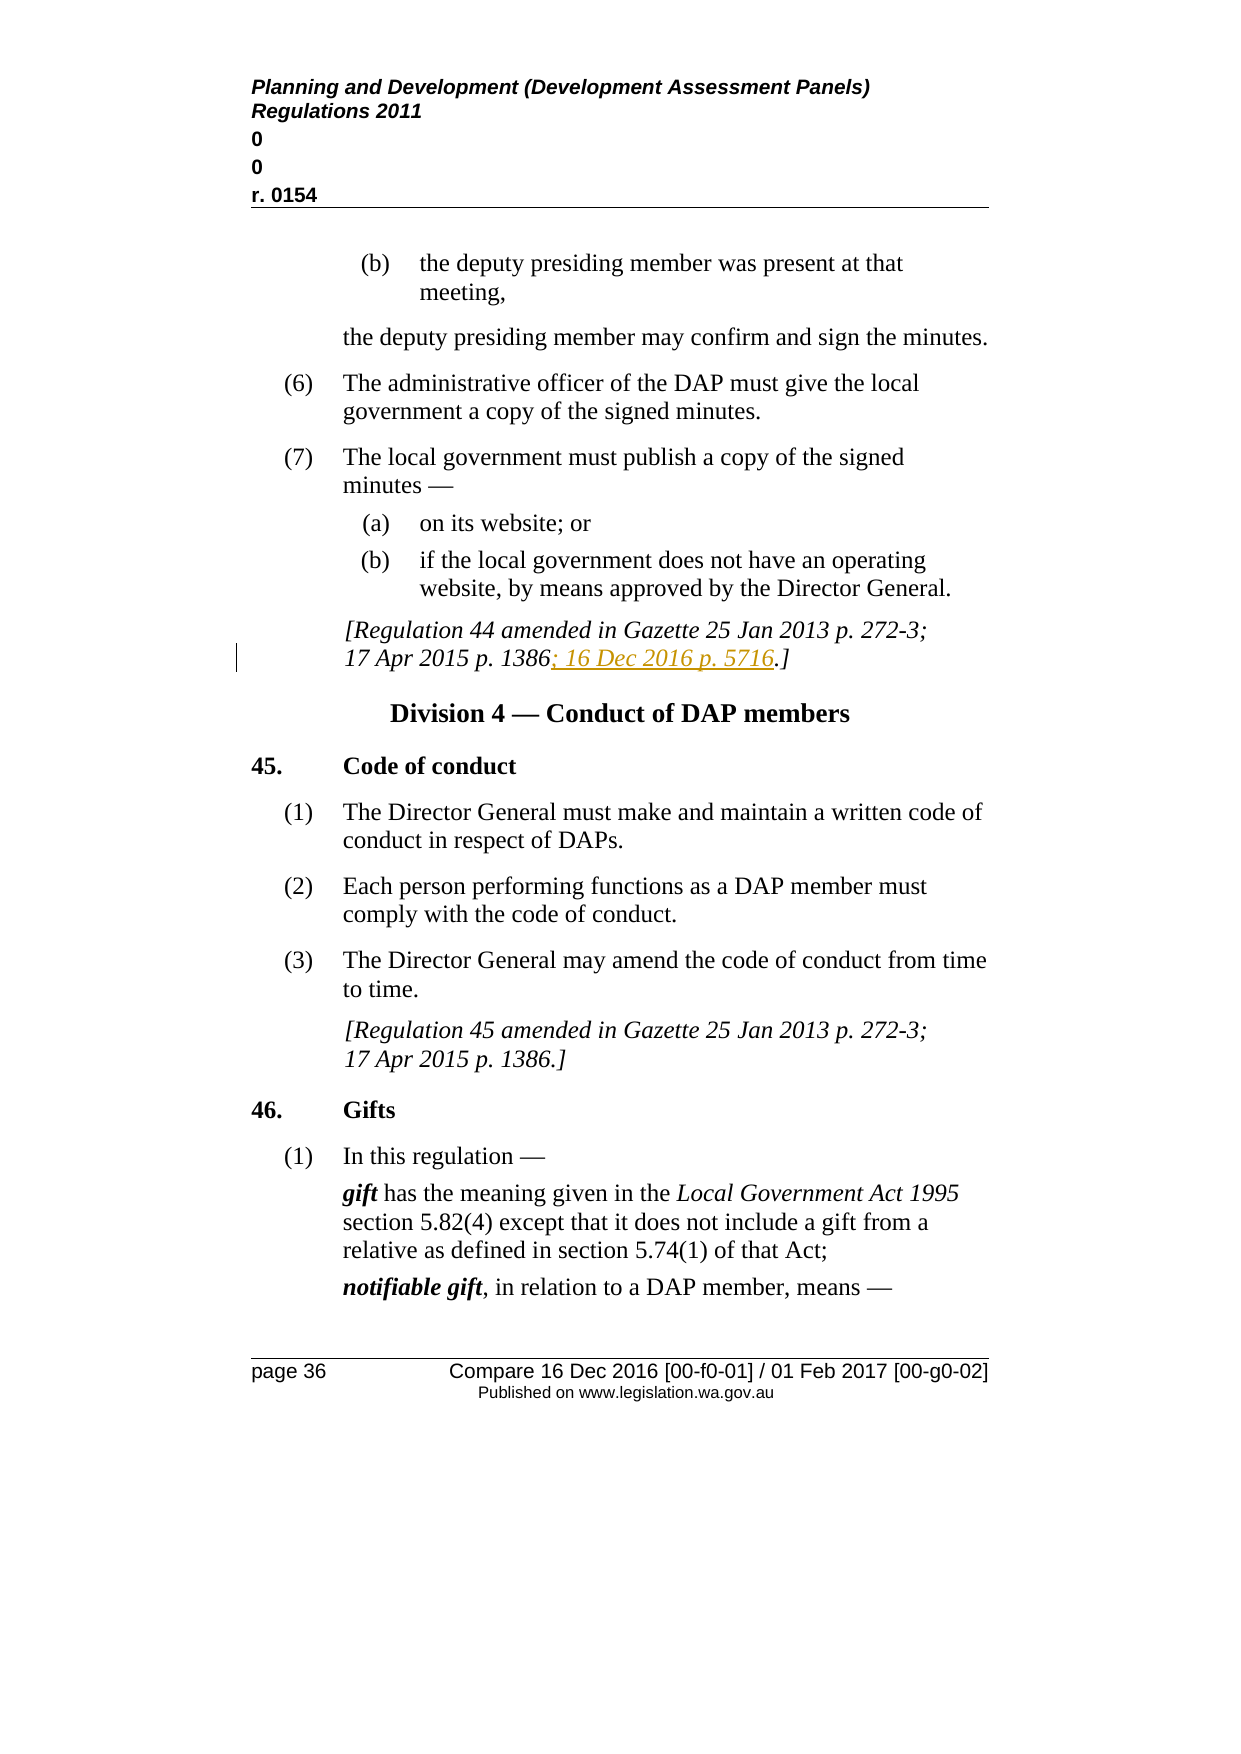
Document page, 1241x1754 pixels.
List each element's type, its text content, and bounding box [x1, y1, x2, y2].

text (b) if the local government does not have an operating website, by means approved by the Director General. [251, 545, 989, 602]
text (6) The administrative officer of the DAP must give the local government a copy of the signed minutes. [251, 368, 989, 425]
text (3) The Director General may amend the code of conduct from time to time. [251, 945, 989, 1002]
text (b) the deputy presiding member was present at that meeting, [251, 248, 989, 306]
text (7) The local government must publish a copy of the signed minutes — [251, 442, 989, 499]
subtitle 45. Code of conduct [251, 751, 989, 780]
text notifiable gift, in relation to a DAP member, means — [251, 1272, 989, 1301]
subtitle Division 4 — Conduct of DAP members [251, 697, 989, 728]
text [Regulation 45 amended in Gazette 25 Jan 2013 p. 272-3; 17 Apr 2015 p. 1386.] [251, 1015, 989, 1072]
text (1) In this regulation — [251, 1141, 989, 1169]
text (a) on its website; or [251, 508, 989, 536]
text [Regulation 44 amended in Gazette 25 Jan 2013 p. 272-3; 17 Apr 2015 p. 1386.] [251, 615, 989, 672]
text (2) Each person performing functions as a DAP member must comply with the code of conduct. [251, 871, 989, 928]
subtitle 46. Gifts [251, 1095, 989, 1124]
text the deputy presiding member may confirm and sign the minutes. [251, 322, 989, 351]
text gift has the meaning given in the Local Government Act 1995 section 5.82(4) except that it does not include a gift from a relative as defined in section 5.74(1) of that Act; [251, 1178, 989, 1264]
text (1) The Director General must make and maintain a written code of conduct in respect of DAPs. [251, 797, 989, 854]
